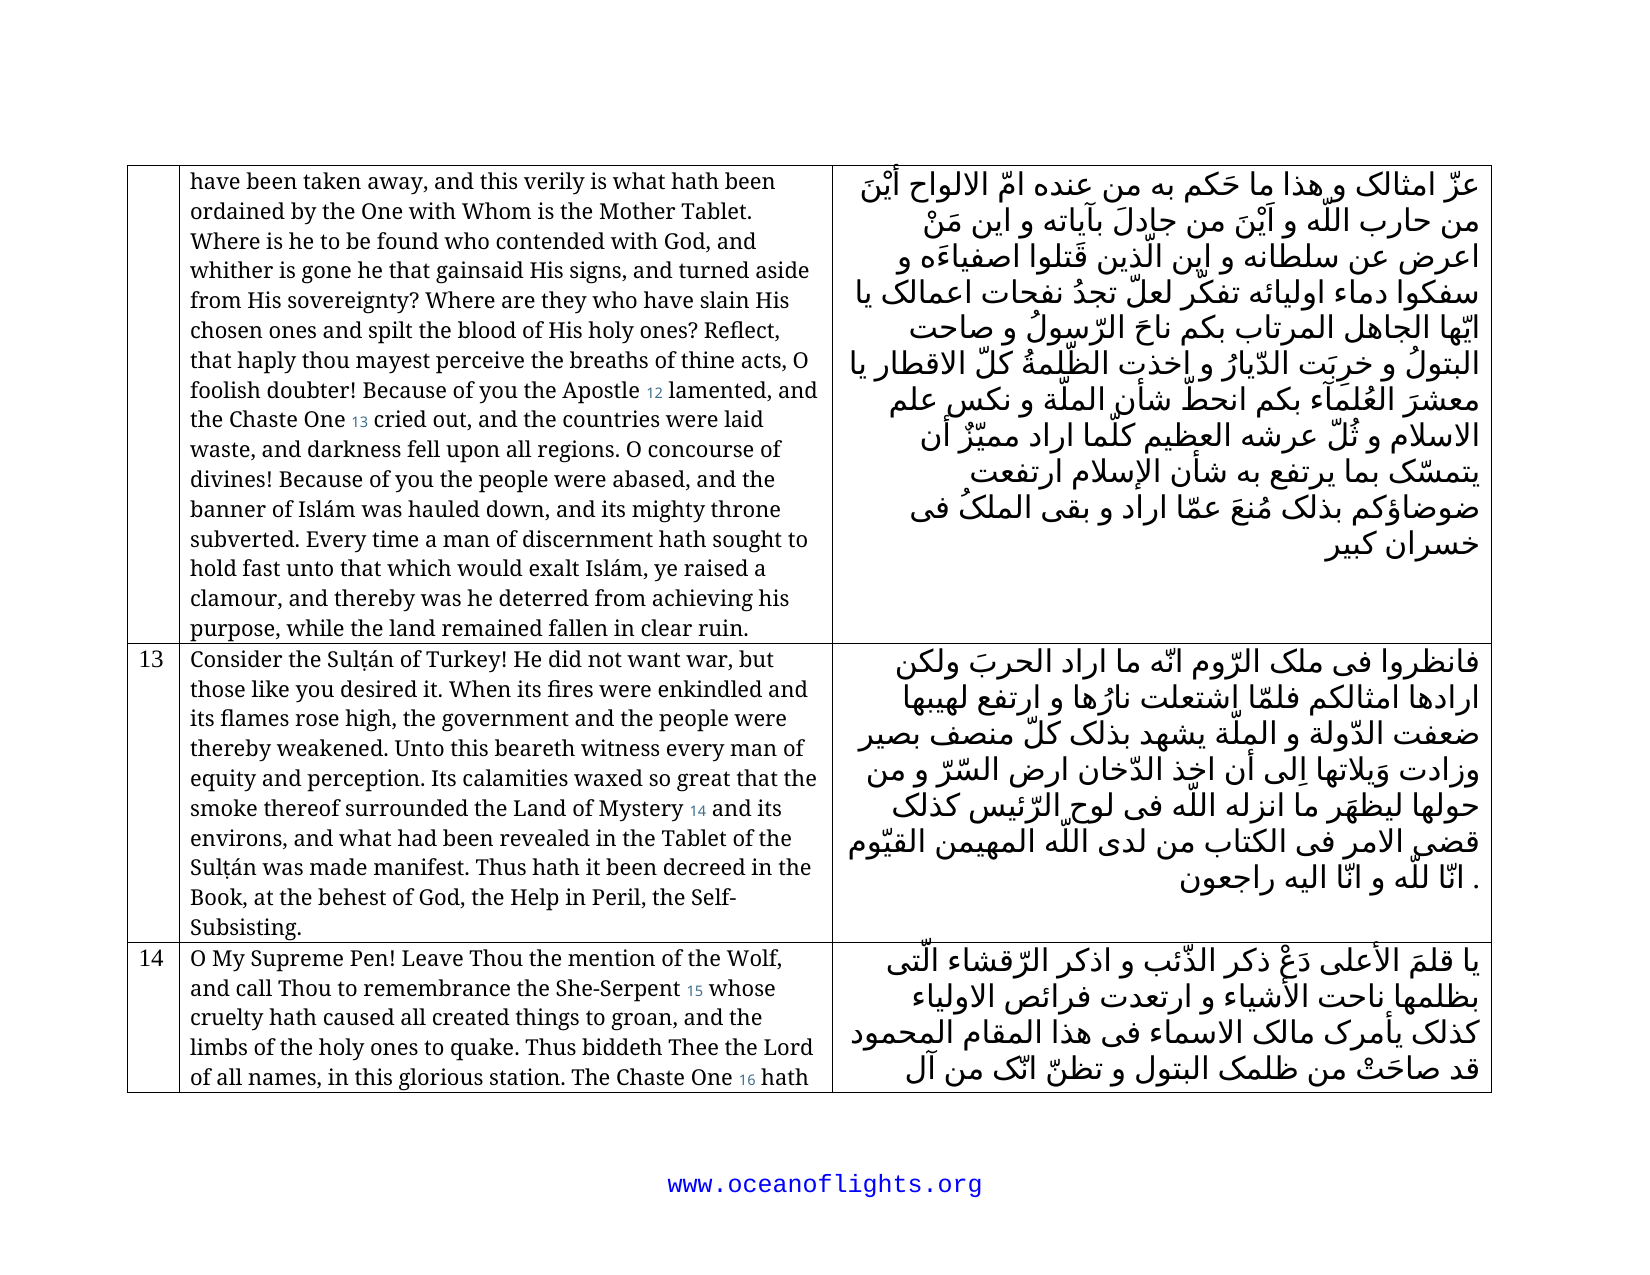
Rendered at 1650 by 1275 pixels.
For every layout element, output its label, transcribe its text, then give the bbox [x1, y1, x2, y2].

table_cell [833, 166, 1491, 643]
table_cell فانظروا فی ملک الرّوم انّه ما اراد الحربَ ولکن ارادها امثالکم فلمّا اشتعلت نارُها و ارتفع لهيبها ضعفت الدّولة و الملّة يشهد بذلک کلّ منصف بصير وزادت وَيلاتها اِلی أن اخذ الدّخان ارض السّرّ و من حولها ليظهَر ما انزله اللّه فی لوح الرّئيس کذلک قضی الامر فی الکتاب من لدی اللّه المهيمن القيّوم انّا للّه و انّا اليه راجعون . [833, 644, 1491, 942]
table_cell 13 [128, 644, 179, 942]
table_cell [180, 166, 832, 643]
table_cell 14 [128, 943, 179, 1092]
table_cell Consider the Sulṭán of Turkey! He did not want war, but those like you desired it. When its fires were enkindled and its flames rose high, the government and the people were thereby weakened. Unto this beareth witness every man of equity and perception. Its calamities waxed so great that the smoke thereof surrounded the Land of Mystery 14 and its environs, and what had been revealed in the Tablet of the Sulṭán was made manifest. Thus hath it been decreed in the Book, at the behest of God, the Help in Peril, the Self-Subsisting. [180, 644, 832, 942]
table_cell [180, 943, 832, 1092]
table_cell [833, 943, 1491, 1092]
table_cell 12 [128, 166, 179, 643]
